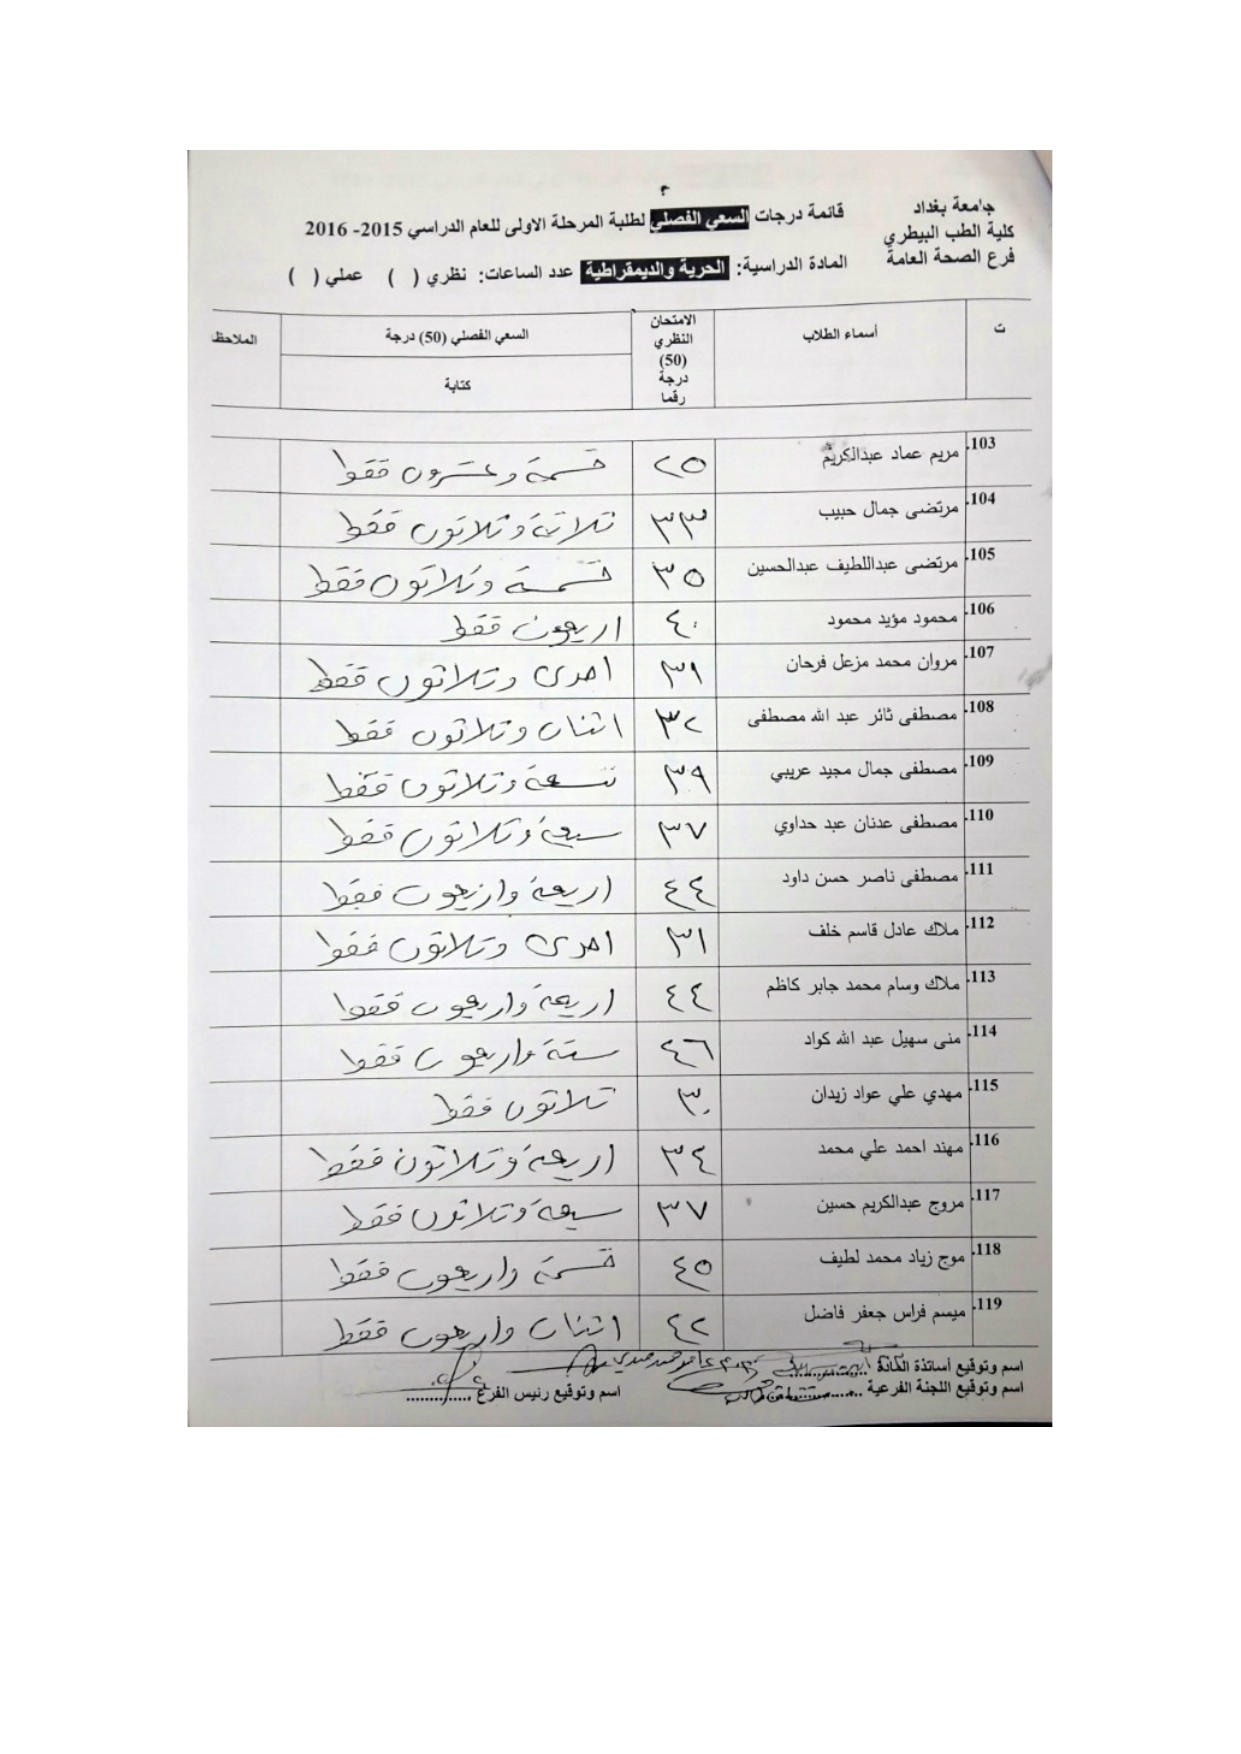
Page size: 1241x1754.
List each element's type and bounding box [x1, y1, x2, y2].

picture [187, 150, 1053, 1427]
